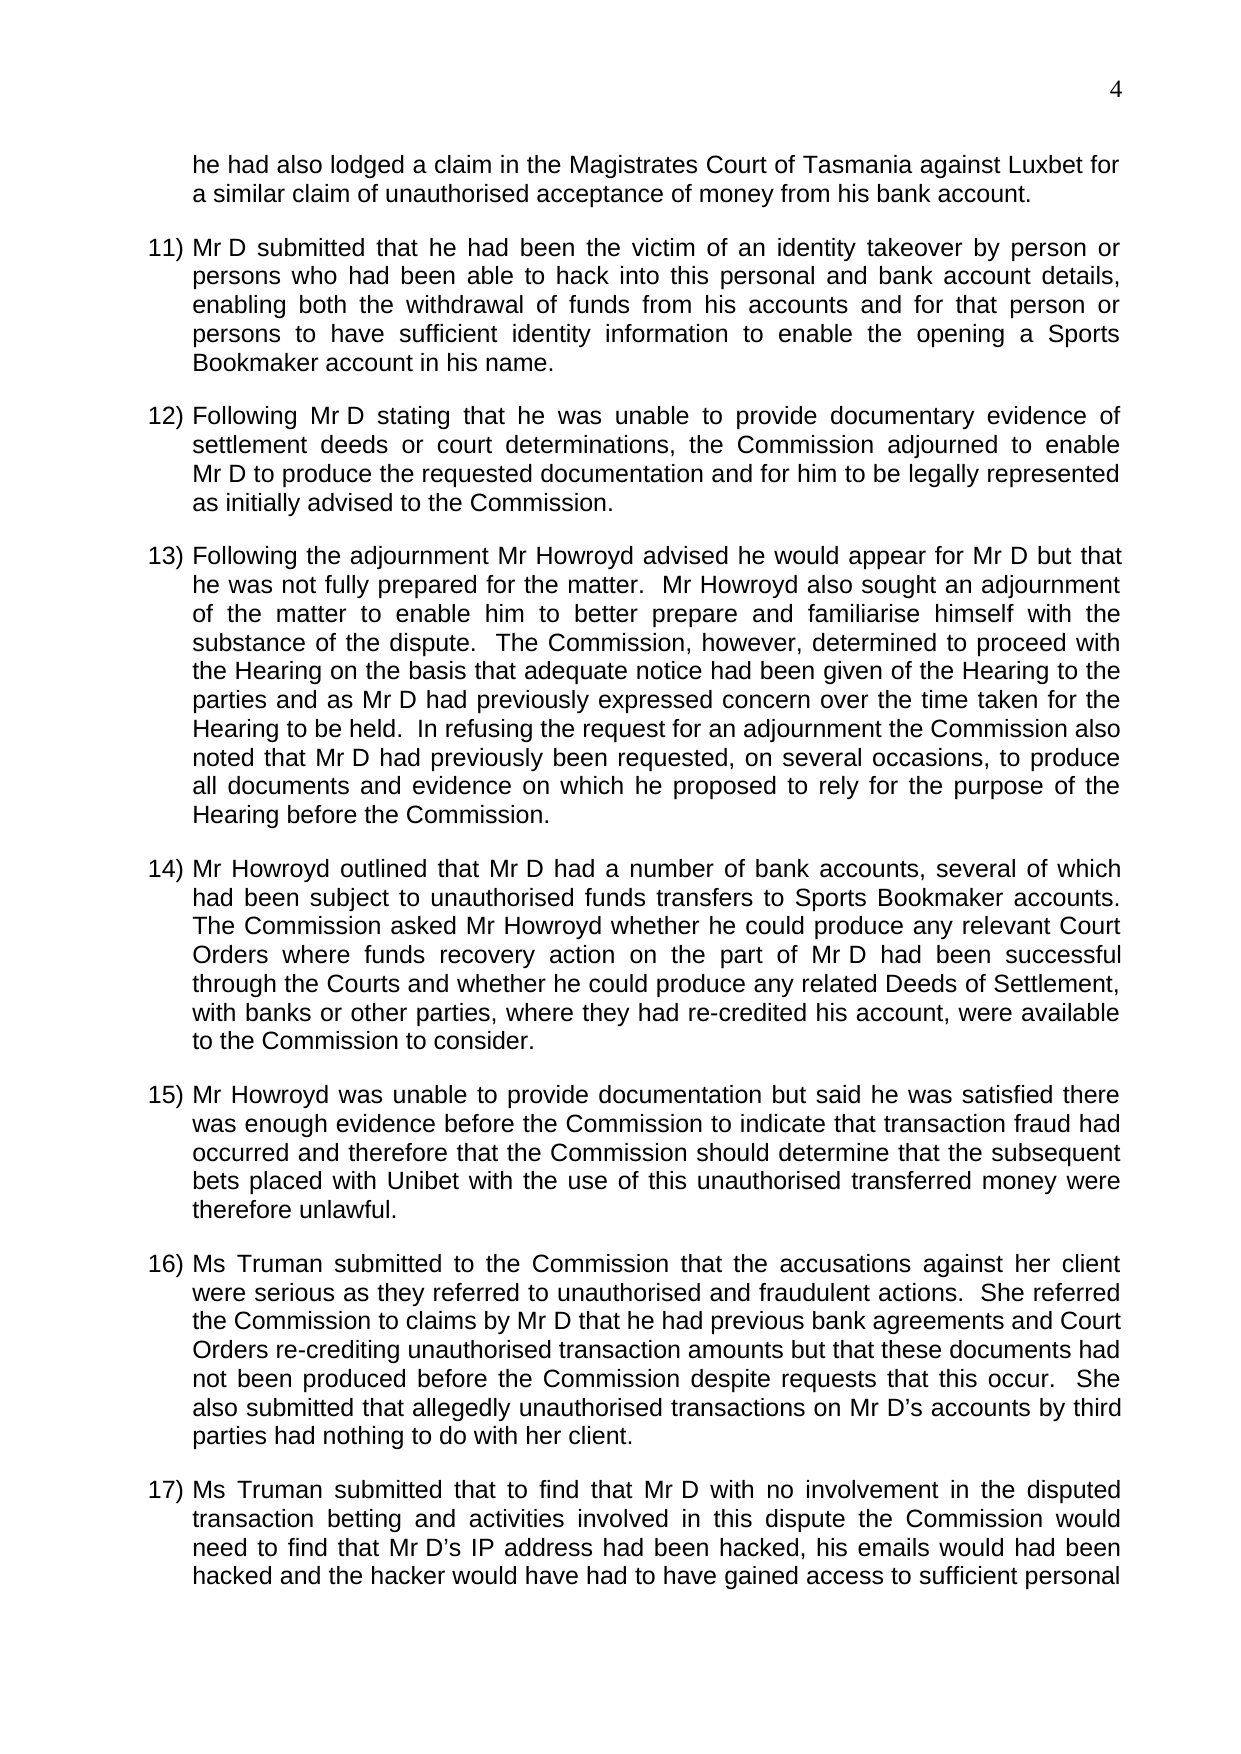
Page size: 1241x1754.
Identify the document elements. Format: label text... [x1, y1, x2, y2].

list Following Mr D stating that he was unable to provide documentary evidence of settlement deeds or court determinations, the Commission adjourned to enable Mr D to produce the requested documentation and for him to be legally represented as initially advised to the Commission. [148, 401, 1122, 516]
list Ms Truman submitted to the Commission that the accusations against her client were serious as they referred to unauthorised and fraudulent actions. She referred the Commission to claims by Mr D that he had previous bank agreements and Court Orders re-crediting unauthorised transaction amounts but that these documents had not been produced before the Commission despite requests that this occur. She also submitted that allegedly unauthorised transactions on Mr D’s accounts by third parties had nothing to do with her client. [148, 1249, 1122, 1450]
list Mr Howroyd was unable to provide documentation but said he was satisfied there was enough evidence before the Commission to indicate that transaction fraud had occurred and therefore that the Commission should determine that the subsequent bets placed with Unibet with the use of this unauthorised transferred money were therefore unlawful. [148, 1080, 1122, 1224]
list Mr Howroyd outlined that Mr D had a number of bank accounts, several of which had been subject to unauthorised funds transfers to Sports Bookmaker accounts. The Commission asked Mr Howroyd whether he could produce any relevant Court Orders where funds recovery action on the part of Mr D had been successful through the Courts and whether he could produce any related Deeds of Settlement, with banks or other parties, where they had re-credited his account, were available to the Commission to consider. [148, 854, 1122, 1055]
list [148, 150, 1122, 207]
list Following the adjournment Mr Howroyd advised he would appear for Mr D but that he was not fully prepared for the matter. Mr Howroyd also sought an adjournment of the matter to enable him to better prepare and familiarise himself with the substance of the dispute. The Commission, however, determined to proceed with the Hearing on the basis that adequate notice had been given of the Hearing to the parties and as Mr D had previously expressed concern over the time taken for the Hearing to be held. In refusing the request for an adjournment the Commission also noted that Mr D had previously been requested, on several occasions, to produce all documents and evidence on which he proposed to rely for the purpose of the Hearing before the Commission. [148, 541, 1122, 829]
list Mr D submitted that he had been the victim of an identity takeover by person or persons who had been able to hack into this personal and bank account details, enabling both the withdrawal of funds from his accounts and for that person or persons to have sufficient identity information to enable the opening a Sports Bookmaker account in his name. [148, 232, 1122, 376]
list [148, 1475, 1122, 1590]
